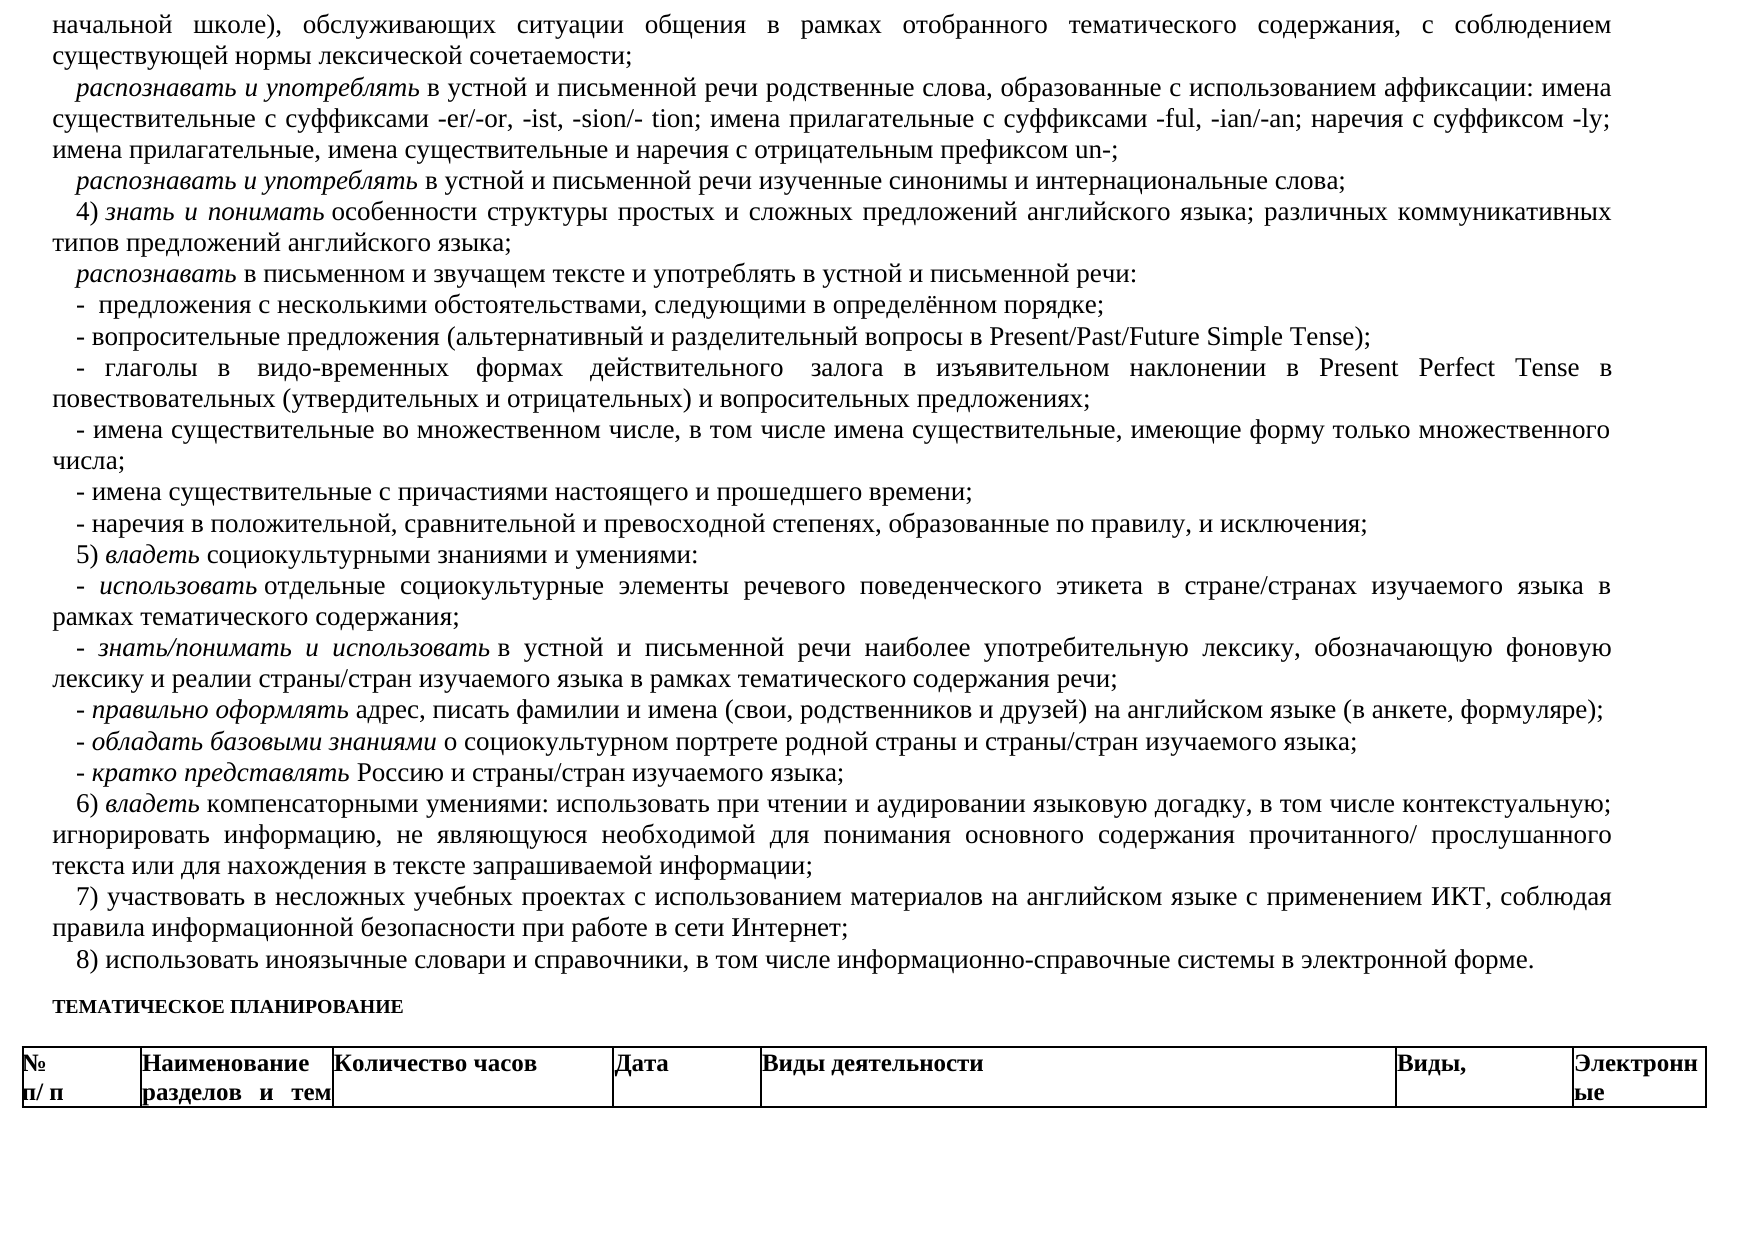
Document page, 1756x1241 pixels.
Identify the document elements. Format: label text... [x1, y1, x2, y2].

text - глаголы в видо-временных формах действительного залога в изъявительном наклонении в Present Perfect Tense в повествовательных (утвердительных и отрицательных) и вопросительных предложениях; [52, 351, 1613, 413]
text - кратко представлять Россию и страны/стран изучаемого языка; [52, 756, 1613, 787]
text - знать/понимать и использовать в устной и письменной речи наиболее употребительную лексику, обозначающую фоновую лексику и реалии страны/стран изучаемого языка в рамках тематического содержания речи; [52, 631, 1613, 693]
table_header Дата [614, 1048, 760, 1106]
text - обладать базовыми знаниями о социокультурном портрете родной страны и страны/стран изучаемого языка; [52, 725, 1613, 756]
text - вопросительные предложения (альтернативный и разделительный вопросы в Present/Past/Future Simple Tense); [52, 320, 1613, 351]
text 8) использовать иноязычные словари и справочники, в том числе информационно-справочные системы в электронной форме. [52, 943, 1613, 974]
table_header Количество часов [334, 1048, 612, 1106]
table_header Виды деятельности [762, 1048, 1395, 1106]
text - использовать отдельные социокультурные элементы речевого поведенческого этикета в стране/странах изучаемого языка в рамках тематического содержания; [52, 569, 1613, 631]
text - правильно оформлять адрес, писать фамилии и имена (свои, родственников и друзей) на английском языке (в анкете, формуляре); [52, 693, 1613, 725]
text распознавать в письменном и звучащем тексте и употреблять в устной и письменной речи: [52, 257, 1613, 289]
text 6) владеть компенсаторными умениями: использовать при чтении и аудировании языковую догадку, в том числе контекстуальную; игнорировать информацию, не являющуюся необходимой для понимания основного содержания прочитанного/ прослушанного текста или для нахождения в тексте запрашиваемой информации; [52, 787, 1613, 880]
text - имена существительные с причастиями настоящего и прошедшего времени; [52, 476, 1613, 507]
text распознавать и употреблять в устной и письменной речи изученные синонимы и интернациональные слова; [52, 164, 1613, 195]
text 5) владеть социокультурными знаниями и умениями: [52, 538, 1613, 569]
text - предложения с несколькими обстоятельствами, следующими в определённом порядке; [52, 289, 1613, 320]
table_header Электронные [1574, 1048, 1705, 1106]
text 7) участвовать в несложных учебных проектах с использованием материалов на английском языке с применением ИКТ, соблюдая правила информационной безопасности при работе в сети Интернет; [52, 880, 1613, 943]
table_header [142, 1048, 332, 1106]
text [52, 8, 1613, 71]
text - имена существительные во множественном числе, в том числе имена существительные, имеющие форму только множественного числа; [52, 413, 1613, 476]
text 4) знать и понимать особенности структуры простых и сложных предложений английского языка; различных коммуникативных типов предложений английского языка; [52, 195, 1613, 257]
text распознавать и употреблять в устной и письменной речи родственные слова, образованные с использованием аффиксации: имена существительные с суффиксами -er/-or, -ist, -sion/- tion; имена прилагательные с суффиксами -ful, -ian/-an; наречия с суффиксом -ly; имена прилагательные, имена существительные и наречия с отрицательным префиксом un-; [52, 71, 1613, 164]
text ТЕМАТИЧЕСКОЕ ПЛАНИРОВАНИЕ [52, 995, 1613, 1017]
table_header № п/ п [24, 1048, 140, 1106]
text - наречия в положительной, сравнительной и превосходной степенях, образованные по правилу, и исключения; [52, 507, 1613, 538]
table_header Виды, [1397, 1048, 1572, 1106]
